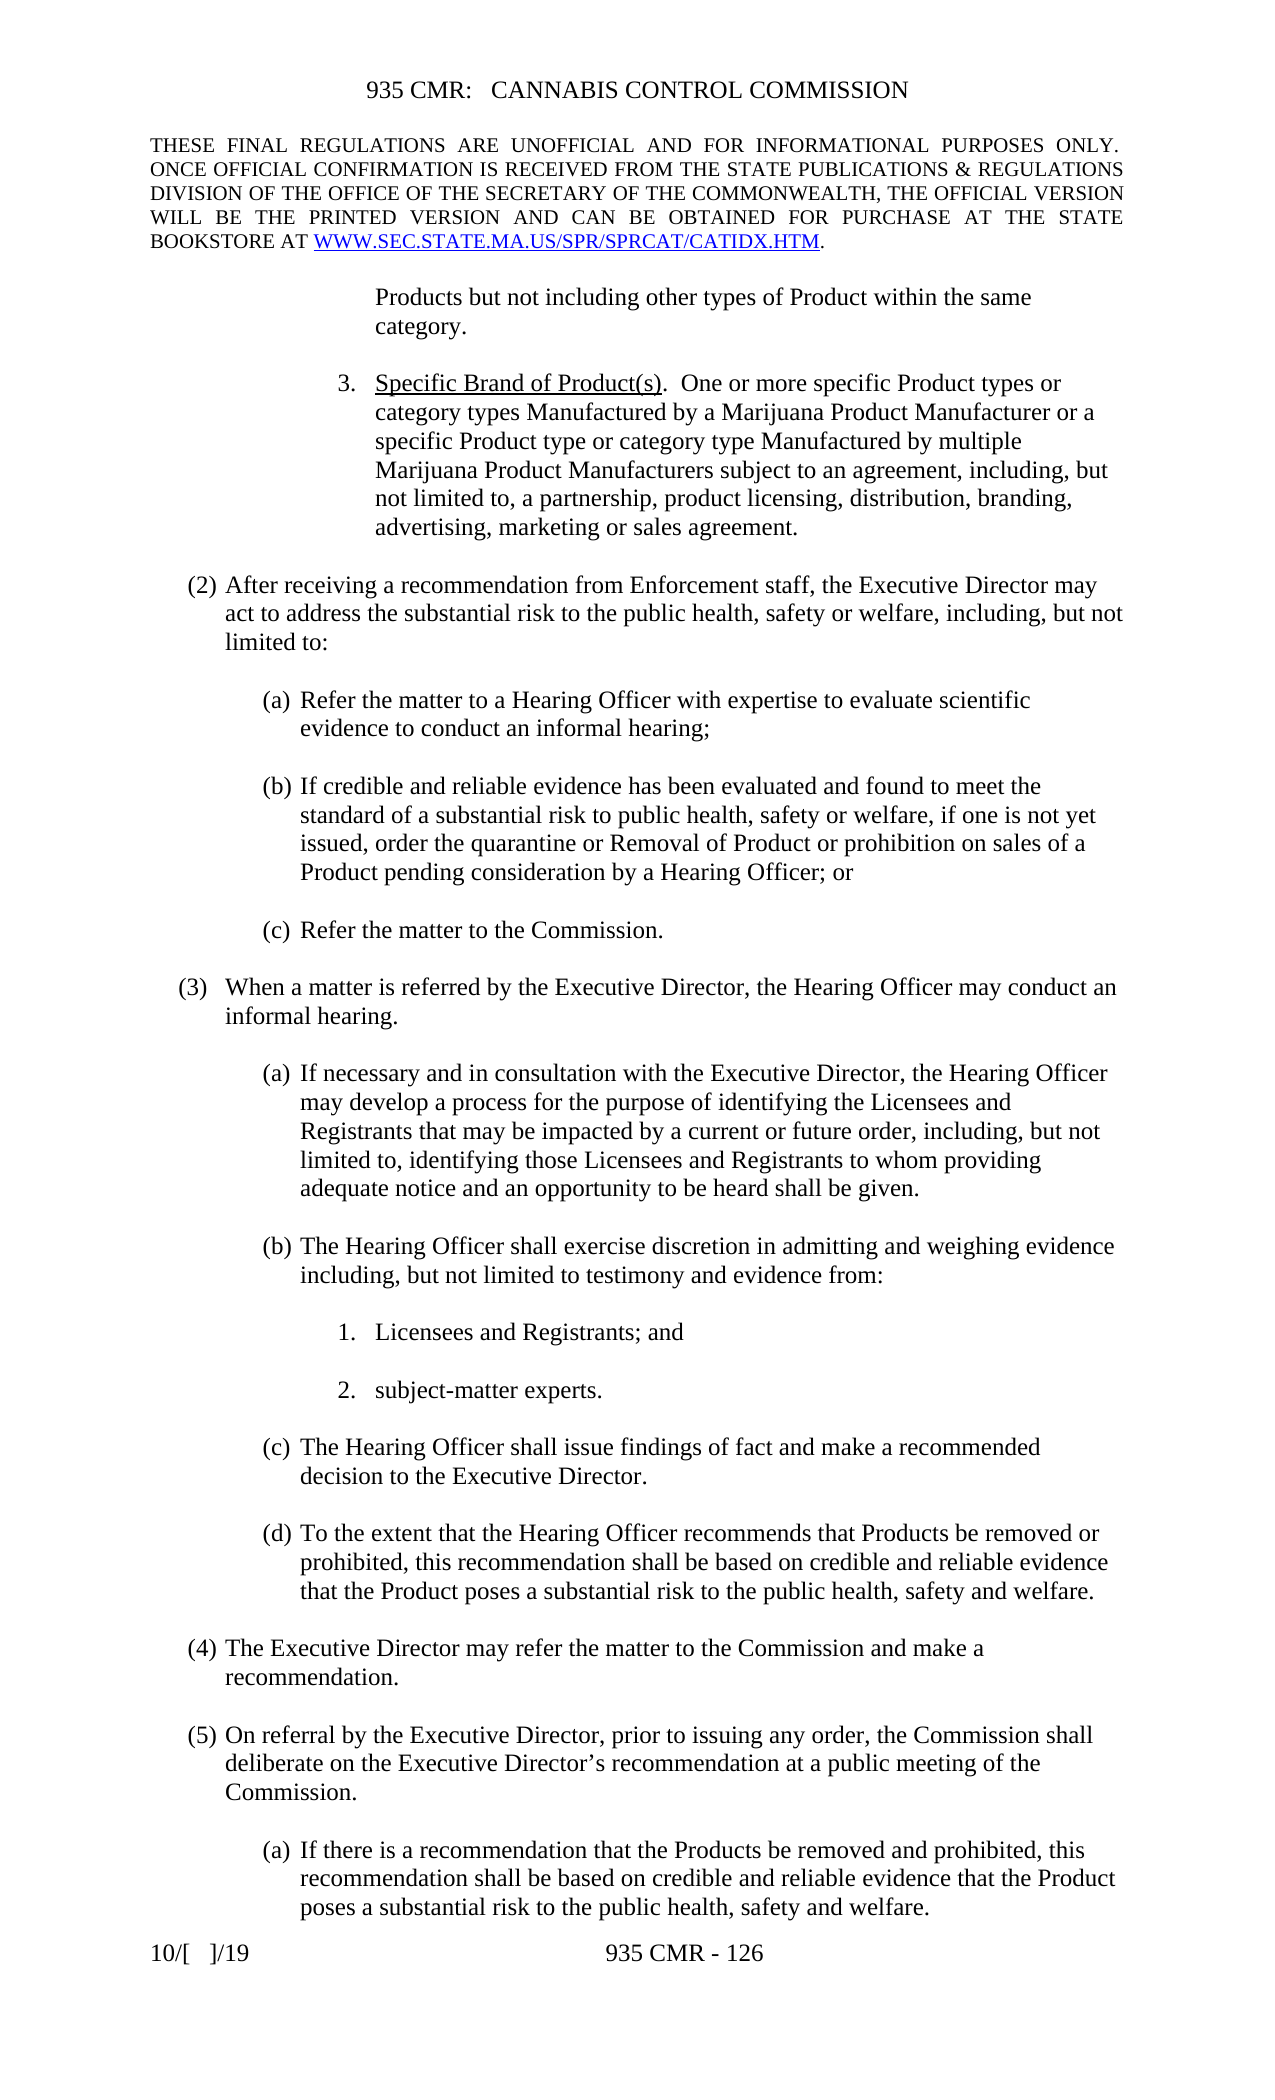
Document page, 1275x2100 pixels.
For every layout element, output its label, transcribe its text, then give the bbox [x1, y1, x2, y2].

list To the extent that the Hearing Officer recommends that Products be removed or prohibited, this recommendation shall be based on credible and reliable evidence that the Product poses a substantial risk to the public health, safety and welfare. [262, 1518, 1125, 1605]
list Licensees and Registrants; and [337, 1317, 1125, 1346]
list Specific Brand of Product(s). One or more specific Product types or category types Manufactured by a Marijuana Product Manufacturer or a specific Product type or category type Manufactured by multiple Marijuana Product Manufacturers subject to an agreement, including, but not limited to, a partnership, product licensing, distribution, branding, advertising, marketing or sales agreement. [337, 368, 1125, 541]
list After receiving a recommendation from Enforcement staff, the Executive Director may act to address the substantial risk to the public health, safety or welfare, including, but not limited to: [187, 570, 1125, 656]
list If necessary and in consultation with the Executive Director, the Hearing Officer may develop a process for the purpose of identifying the Licensees and Registrants that may be impacted by a current or future order, including, but not limited to, identifying those Licensees and Registrants to whom providing adequate notice and an opportunity to be heard shall be given. [262, 1058, 1125, 1202]
list On referral by the Executive Director, prior to issuing any order, the Commission shall deliberate on the Executive Director’s recommendation at a public meeting of the Commission. [187, 1720, 1125, 1806]
list subject-matter experts. [337, 1375, 1125, 1403]
list The Executive Director may refer the matter to the Commission and make a recommendation. [187, 1633, 1125, 1691]
list The Hearing Officer shall issue findings of fact and make a recommended decision to the Executive Director. [262, 1432, 1125, 1490]
list If there is a recommendation that the Products be removed and prohibited, this recommendation shall be based on credible and reliable evidence that the Product poses a substantial risk to the public health, safety and welfare. [262, 1835, 1125, 1921]
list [337, 282, 1125, 340]
list Refer the matter to a Hearing Officer with expertise to evaluate scientific evidence to conduct an informal hearing; [262, 685, 1125, 742]
list The Hearing Officer shall exercise discretion in admitting and weighing evidence including, but not limited to testimony and evidence from: [262, 1231, 1125, 1288]
list Refer the matter to the Commission. [262, 915, 1125, 943]
list When a matter is referred by the Executive Director, the Hearing Officer may conduct an informal hearing. [178, 972, 1125, 1030]
list If credible and reliable evidence has been evaluated and found to meet the standard of a substantial risk to public health, safety or welfare, if one is not yet issued, order the quarantine or Removal of Product or prohibition on sales of a Product pending consideration by a Hearing Officer; or [262, 771, 1125, 886]
